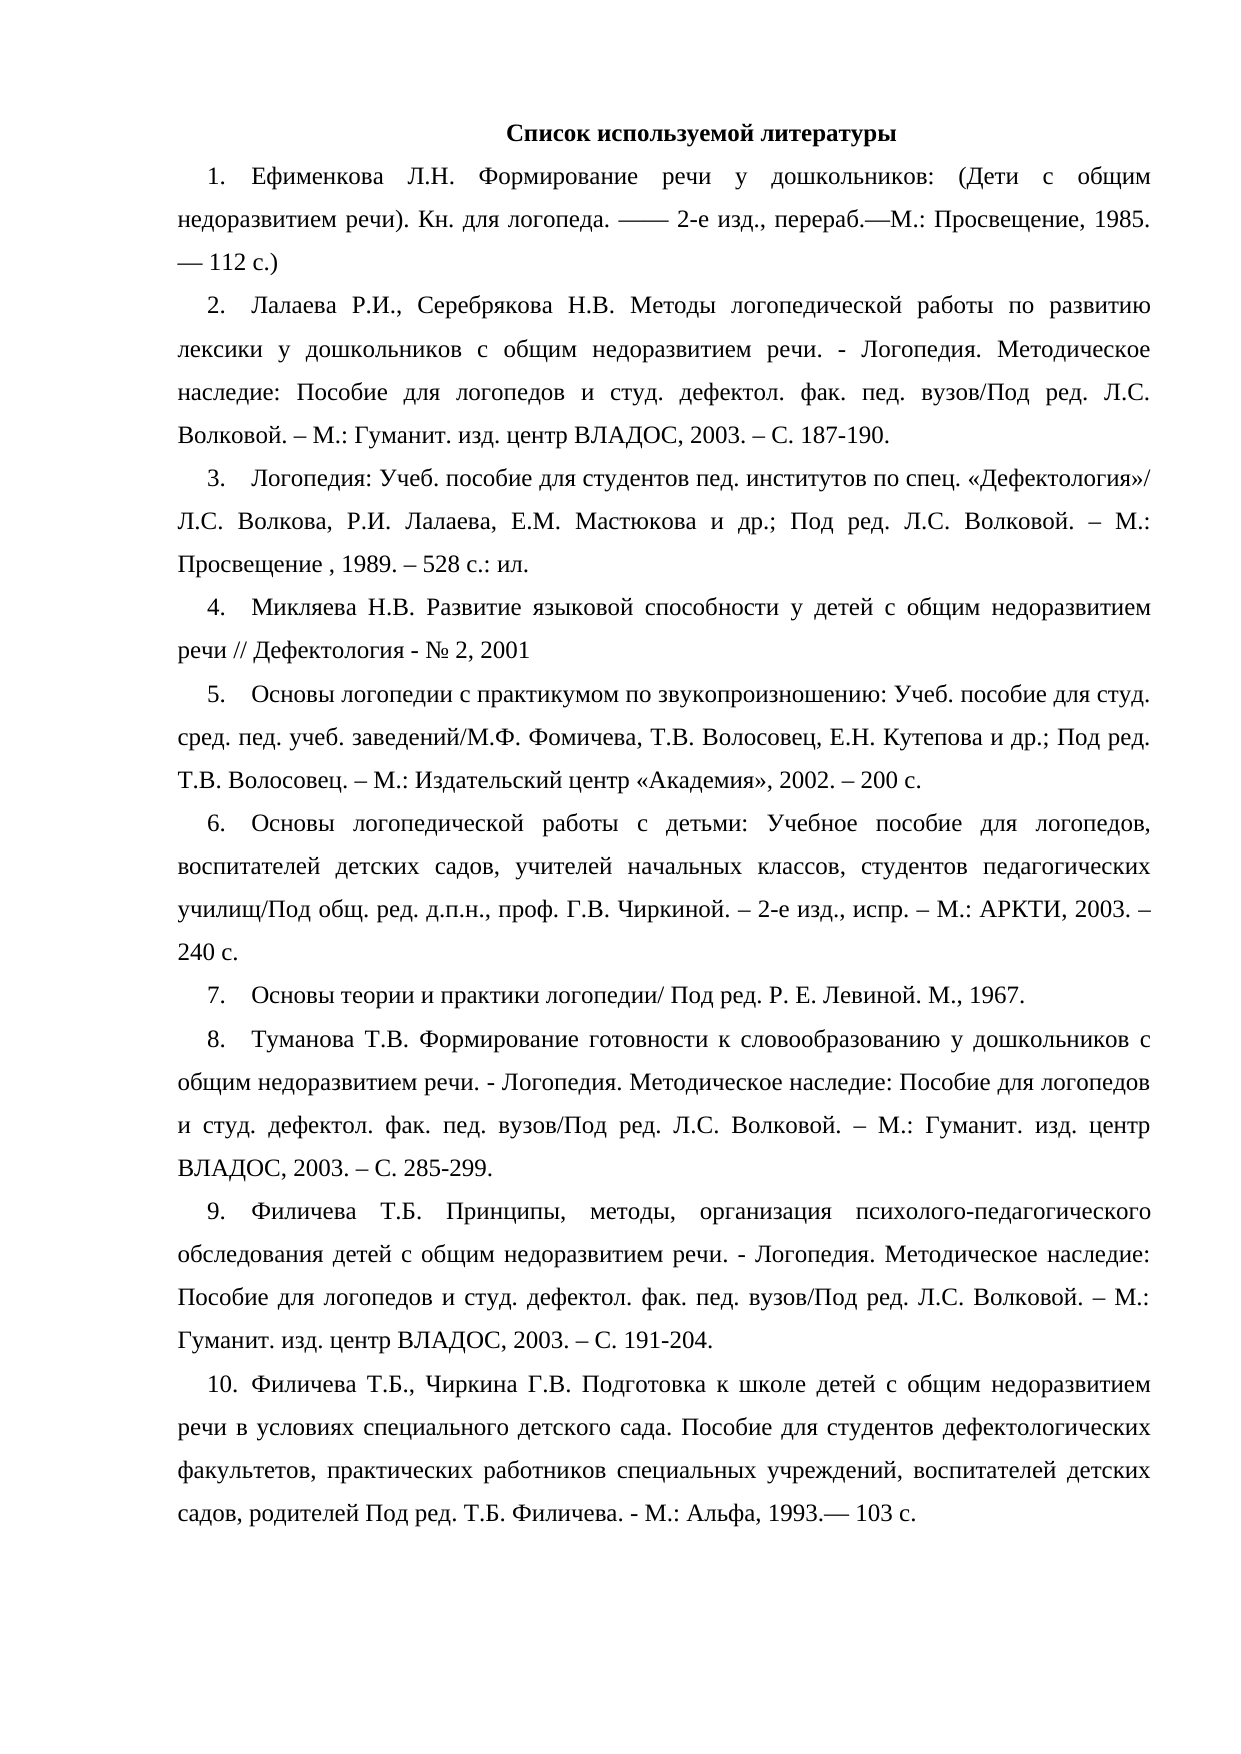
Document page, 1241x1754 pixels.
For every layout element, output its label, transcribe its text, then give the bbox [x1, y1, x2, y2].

list Лалаева Р.И., Серебрякова Н.В. Методы логопедической работы по развитию лексики у дошкольников с общим недоразвитием речи. - Логопедия. Методическое наследие: Пособие для логопедов и студ. дефектол. фак. пед. вузов/Под ред. Л.С. Волковой. – М.: Гуманит. изд. центр ВЛАДОС, 2003. – С. 187-190. [177, 291, 1152, 449]
list Микляева Н.В. Развитие языковой способности у детей с общим недоразвитием речи // Дефектология - № 2, 2001 [177, 592, 1152, 664]
list Туманова Т.В. Формирование готовности к словообразованию у дошкольников с общим недоразвитием речи. - Логопедия. Методическое наследие: Пособие для логопедов и студ. дефектол. фак. пед. вузов/Под ред. Л.С. Волковой. – М.: Гуманит. изд. центр ВЛАДОС, 2003. – С. 285-299. [177, 1024, 1152, 1182]
list Филичева Т.Б. Принципы, методы, организация психолого-педагогического обследования детей с общим недоразвитием речи. - Логопедия. Методическое наследие: Пособие для логопедов и студ. дефектол. фак. пед. вузов/Под ред. Л.С. Волковой. – М.: Гуманит. изд. центр ВЛАДОС, 2003. – С. 191-204. [177, 1196, 1152, 1354]
list Основы теории и практики логопедии/ Под ред. Р. Е. Левиной. М., 1967. [177, 981, 1152, 1009]
text Список используемой литературы [177, 118, 1152, 147]
list Основы логопедии с практикумом по звукопроизношению: Учеб. пособие для студ. сред. пед. учеб. заведений/М.Ф. Фомичева, Т.В. Волосовец, Е.Н. Кутепова и др.; Под ред. Т.В. Волосовец. – М.: Издательский центр «Академия», 2002. – 200 с. [177, 679, 1152, 794]
list Филичева Т.Б., Чиркина Г.В. Подготовка к школе детей с общим недоразвитием речи в условиях специального детского сада. Пособие для студентов дефектологических факультетов, практических работников специальных учреждений, воспитателей детских садов, родителей Под ред. Т.Б. Филичева. - М.: Альфа, 1993.— 103 с. [177, 1369, 1152, 1527]
list Основы логопедической работы с детьми: Учебное пособие для логопедов, воспитателей детских садов, учителей начальных классов, студентов педагогических училищ/Под общ. ред. д.п.н., проф. Г.В. Чиркиной. – 2-е изд., испр. – М.: АРКТИ, 2003. – 240 с. [177, 808, 1152, 966]
list Ефименкова Л.Н. Формирование речи у дошкольников: (Дети с общим недоразвитием речи). Кн. для логопеда. —— 2-е изд., перераб.—М.: Просвещение, 1985. — 112 с.) [177, 161, 1152, 276]
list Логопедия: Учеб. пособие для студентов пед. институтов по спец. «Дефектология»/ Л.С. Волкова, Р.И. Лалаева, Е.М. Мастюкова и др.; Под ред. Л.С. Волковой. – М.: Просвещение , 1989. – 528 с.: ил. [177, 463, 1152, 578]
